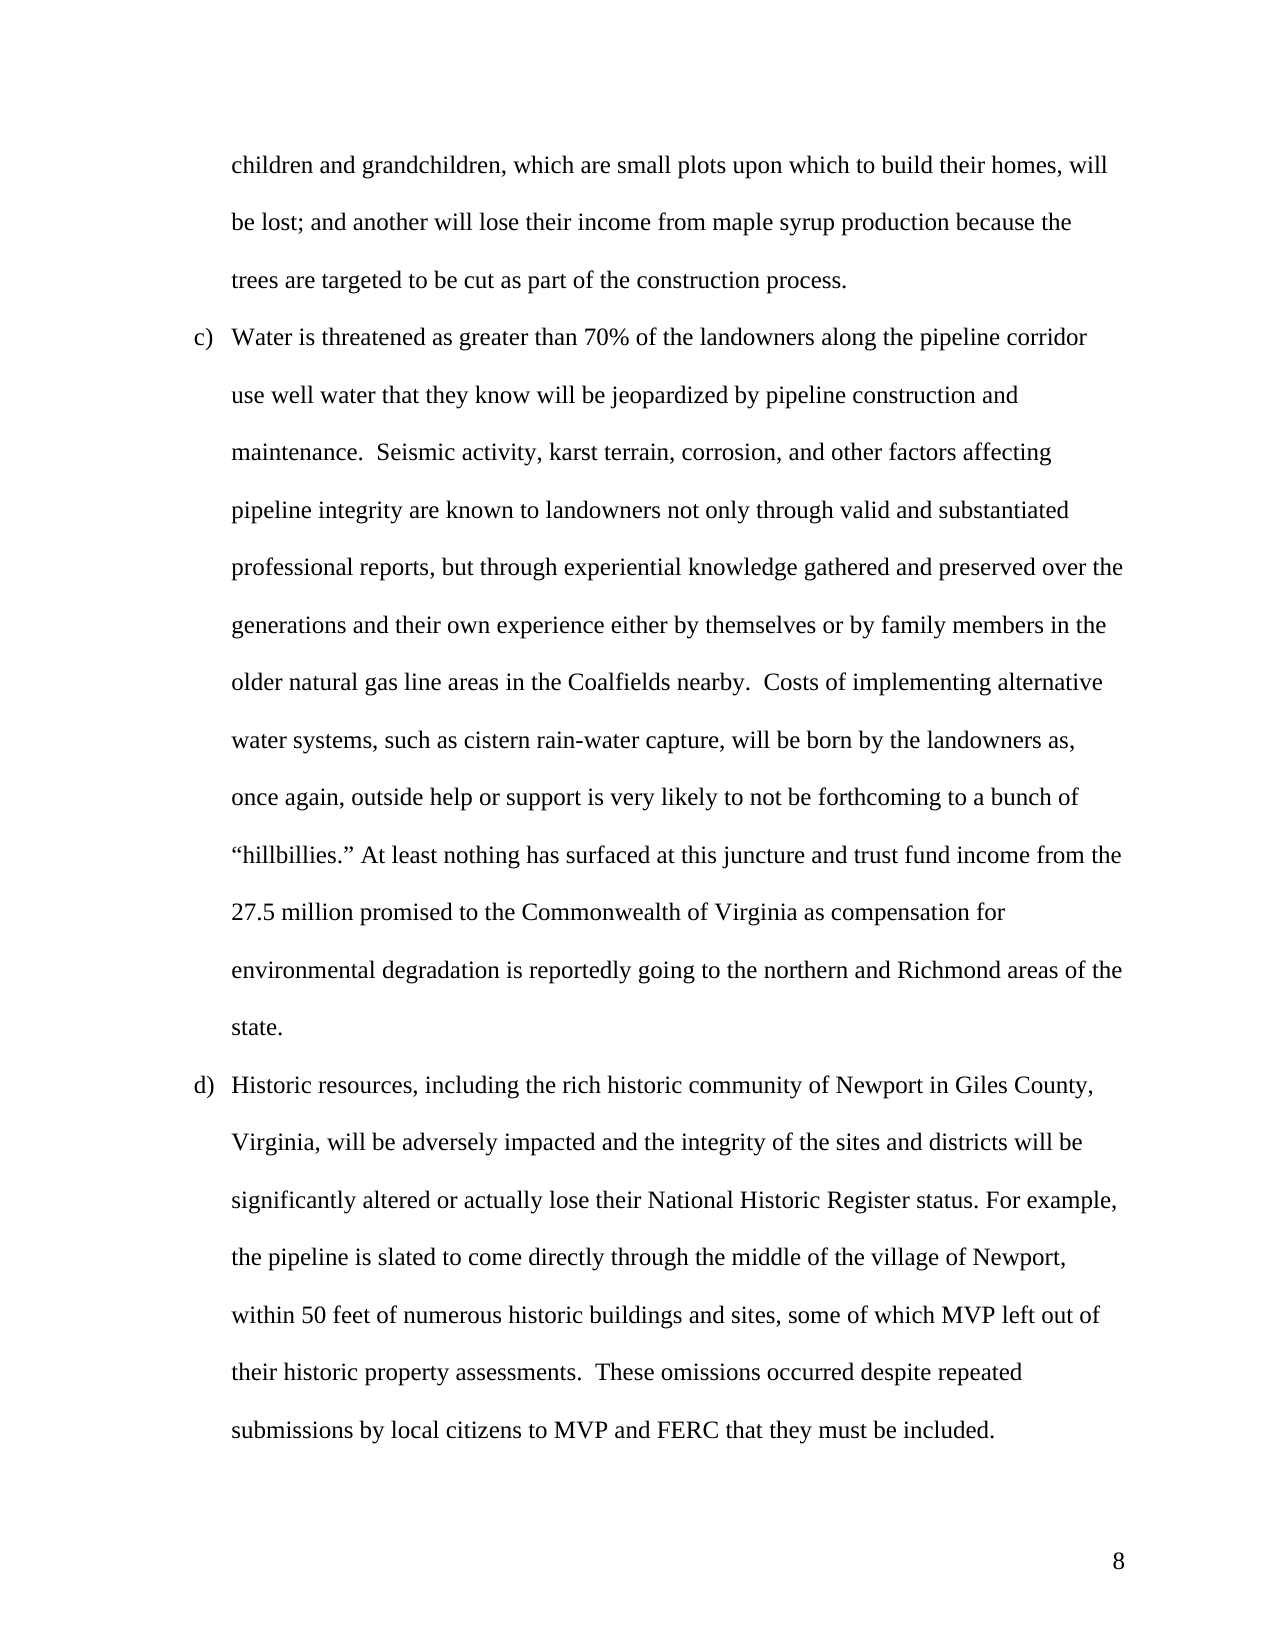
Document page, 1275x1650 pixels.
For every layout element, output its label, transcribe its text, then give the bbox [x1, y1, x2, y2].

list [194, 150, 1125, 294]
list Historic resources, including the rich historic community of Newport in Giles County, Virginia, will be adversely impacted and the integrity of the sites and districts will be significantly altered or actually lose their National Historic Register status. For example, the pipeline is slated to come directly through the middle of the village of Newport, within 50 feet of numerous historic buildings and sites, some of which MVP left out of their historic property assessments. These omissions occurred despite repeated submissions by local citizens to MVP and FERC that they must be included. [194, 1070, 1125, 1444]
list Water is threatened as greater than 70% of the landowners along the pipeline corridor use well water that they know will be jeopardized by pipeline construction and maintenance. Seismic activity, karst terrain, corrosion, and other factors affecting pipeline integrity are known to landowners not only through valid and substantiated professional reports, but through experiential knowledge gathered and preserved over the generations and their own experience either by themselves or by family members in the older natural gas line areas in the Coalfields nearby. Costs of implementing alternative water systems, such as cistern rain-water capture, will be born by the landowners as, once again, outside help or support is very likely to not be forthcoming to a bunch of “hillbillies.” At least nothing has surfaced at this juncture and trust fund income from the 27.5 million promised to the Commonwealth of Virginia as compensation for environmental degradation is reportedly going to the northern and Richmond areas of the state. [194, 322, 1125, 1041]
